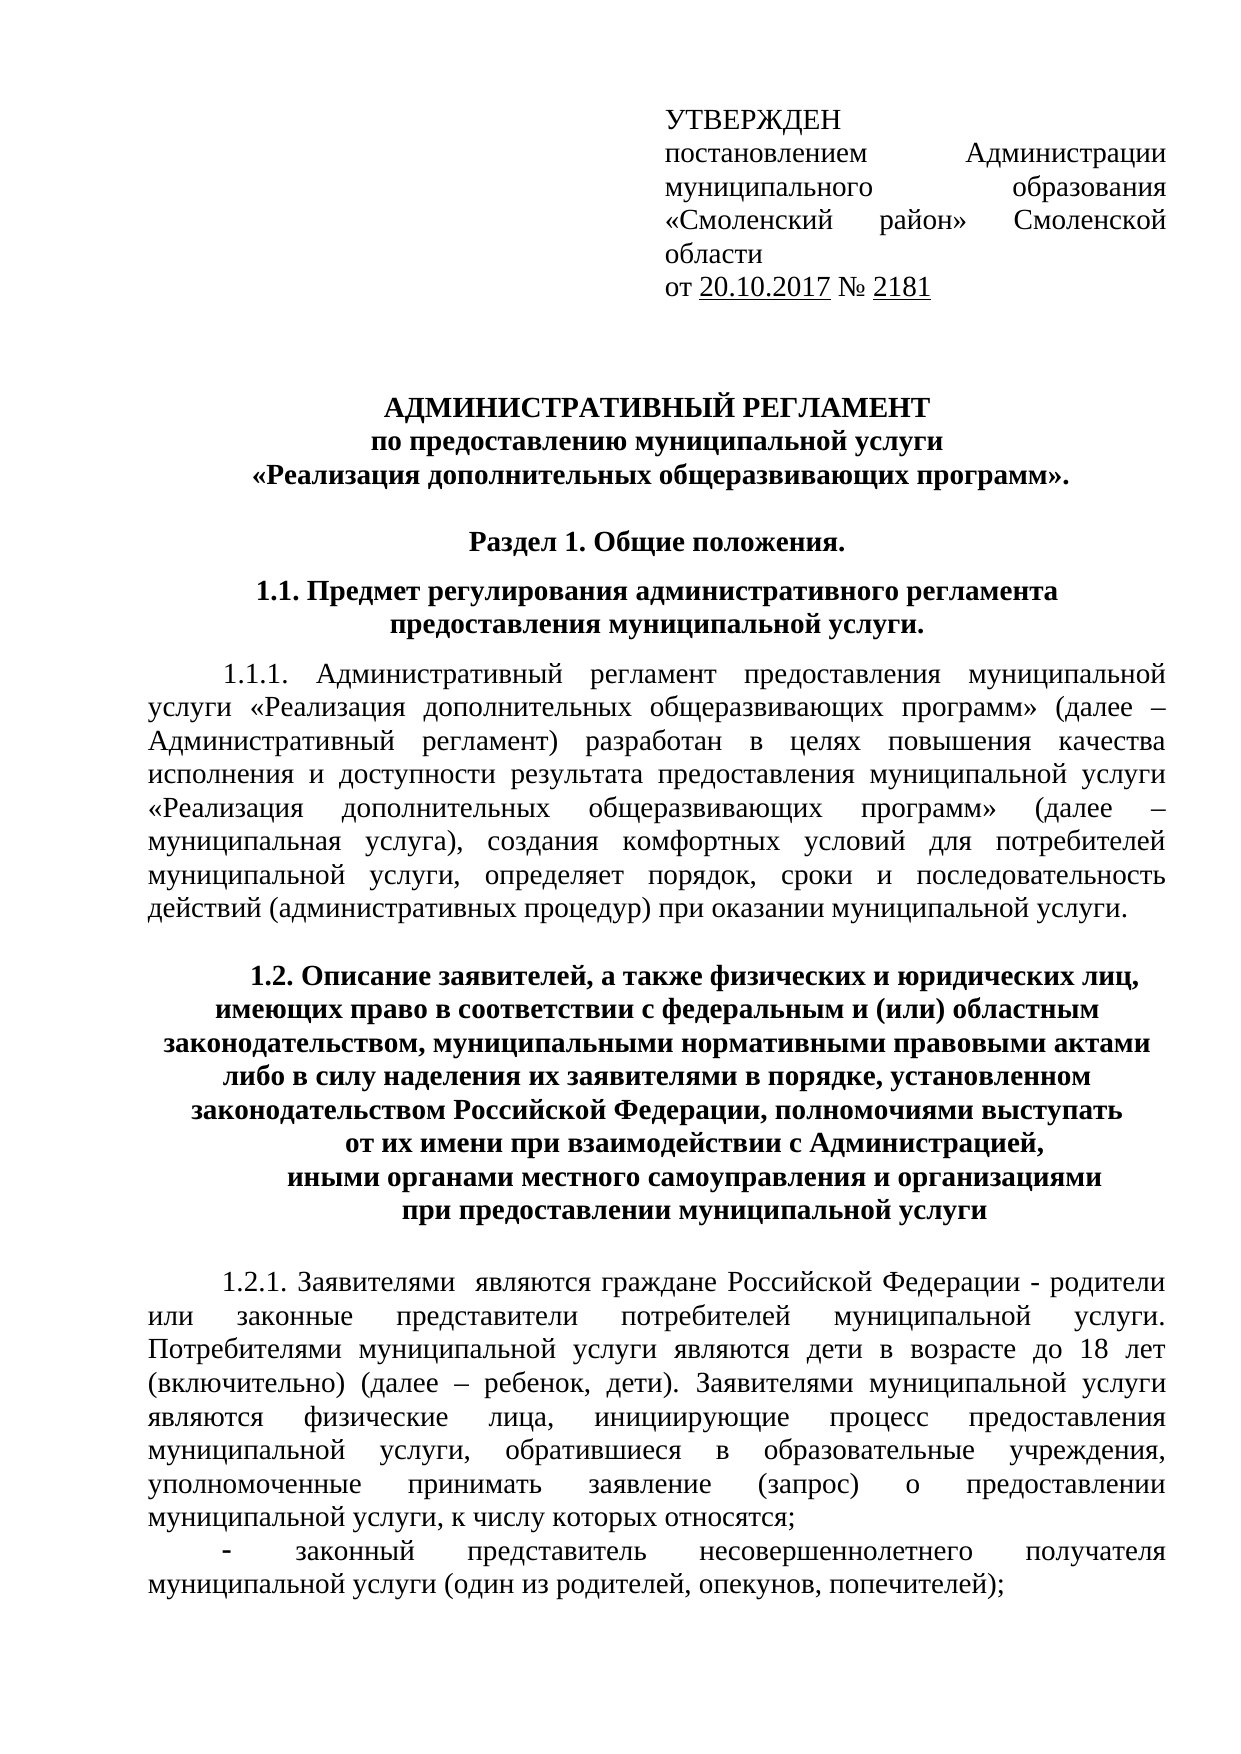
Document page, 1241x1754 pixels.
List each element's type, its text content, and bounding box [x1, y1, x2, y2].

text от их имени при взаимодействии с Администрацией, [148, 1125, 1167, 1159]
list законный представитель несовершеннолетнего получателя муниципальной услуги (один из родителей, опекунов, попечителей); [148, 1533, 1167, 1600]
title по предоставлению муниципальной услуги [148, 423, 1167, 457]
text иными органами местного самоуправления и организациями [148, 1159, 1167, 1192]
title АДМИНИСТРАТИВНЫЙ РЕГЛАМЕНТ [148, 390, 1167, 423]
subtitle постановлением Администрации муниципального образования «Смоленский район» Смоленской области [664, 135, 1167, 269]
text 1.1.1. Административный регламент предоставления муниципальной услуги «Реализация дополнительных общеразвивающих программ» (далее – Административный регламент) разработан в целях повышения качества исполнения и доступности результата предоставления муниципальной услуги «Реализация дополнительных общеразвивающих программ» (далее – муниципальная услуга), создания комфортных условий для потребителей муниципальной услуги, определяет порядок, сроки и последовательность действий (административных процедур) при оказании муниципальной услуги. [148, 656, 1167, 924]
text при предоставлении муниципальной услуги [148, 1192, 1167, 1226]
text Раздел 1. Общие положения. [148, 524, 1167, 557]
text 1.1. Предмет регулирования административного регламента предоставления муниципальной услуги. [148, 573, 1167, 640]
text «Реализация дополнительных общеразвивающих программ». [148, 457, 1167, 490]
text 1.2.1. Заявителями являются граждане Российской Федерации - родители или законные представители потребителей муниципальной услуги. Потребителями муниципальной услуги являются дети в возрасте до 18 лет (включительно) (далее – ребенок, дети). Заявителями муниципальной услуги являются физические лица, инициирующие процесс предоставления муниципальной услуги, обратившиеся в образовательные учреждения, уполномоченные принимать заявление (запрос) о предоставлении муниципальной услуги, к числу которых относятся; [148, 1264, 1167, 1533]
subtitle от 20.10.2017 № 2181 [664, 269, 1167, 303]
text УТВЕРЖДЕН [664, 102, 1167, 135]
text 1.2. Описание заявителей, а также физических и юридических лиц, имеющих право в соответствии с федеральным и (или) областным законодательством, муниципальными нормативными правовыми актами либо в силу наделения их заявителями в порядке, установленном законодательством Российской Федерации, полномочиями выступать [148, 958, 1167, 1125]
